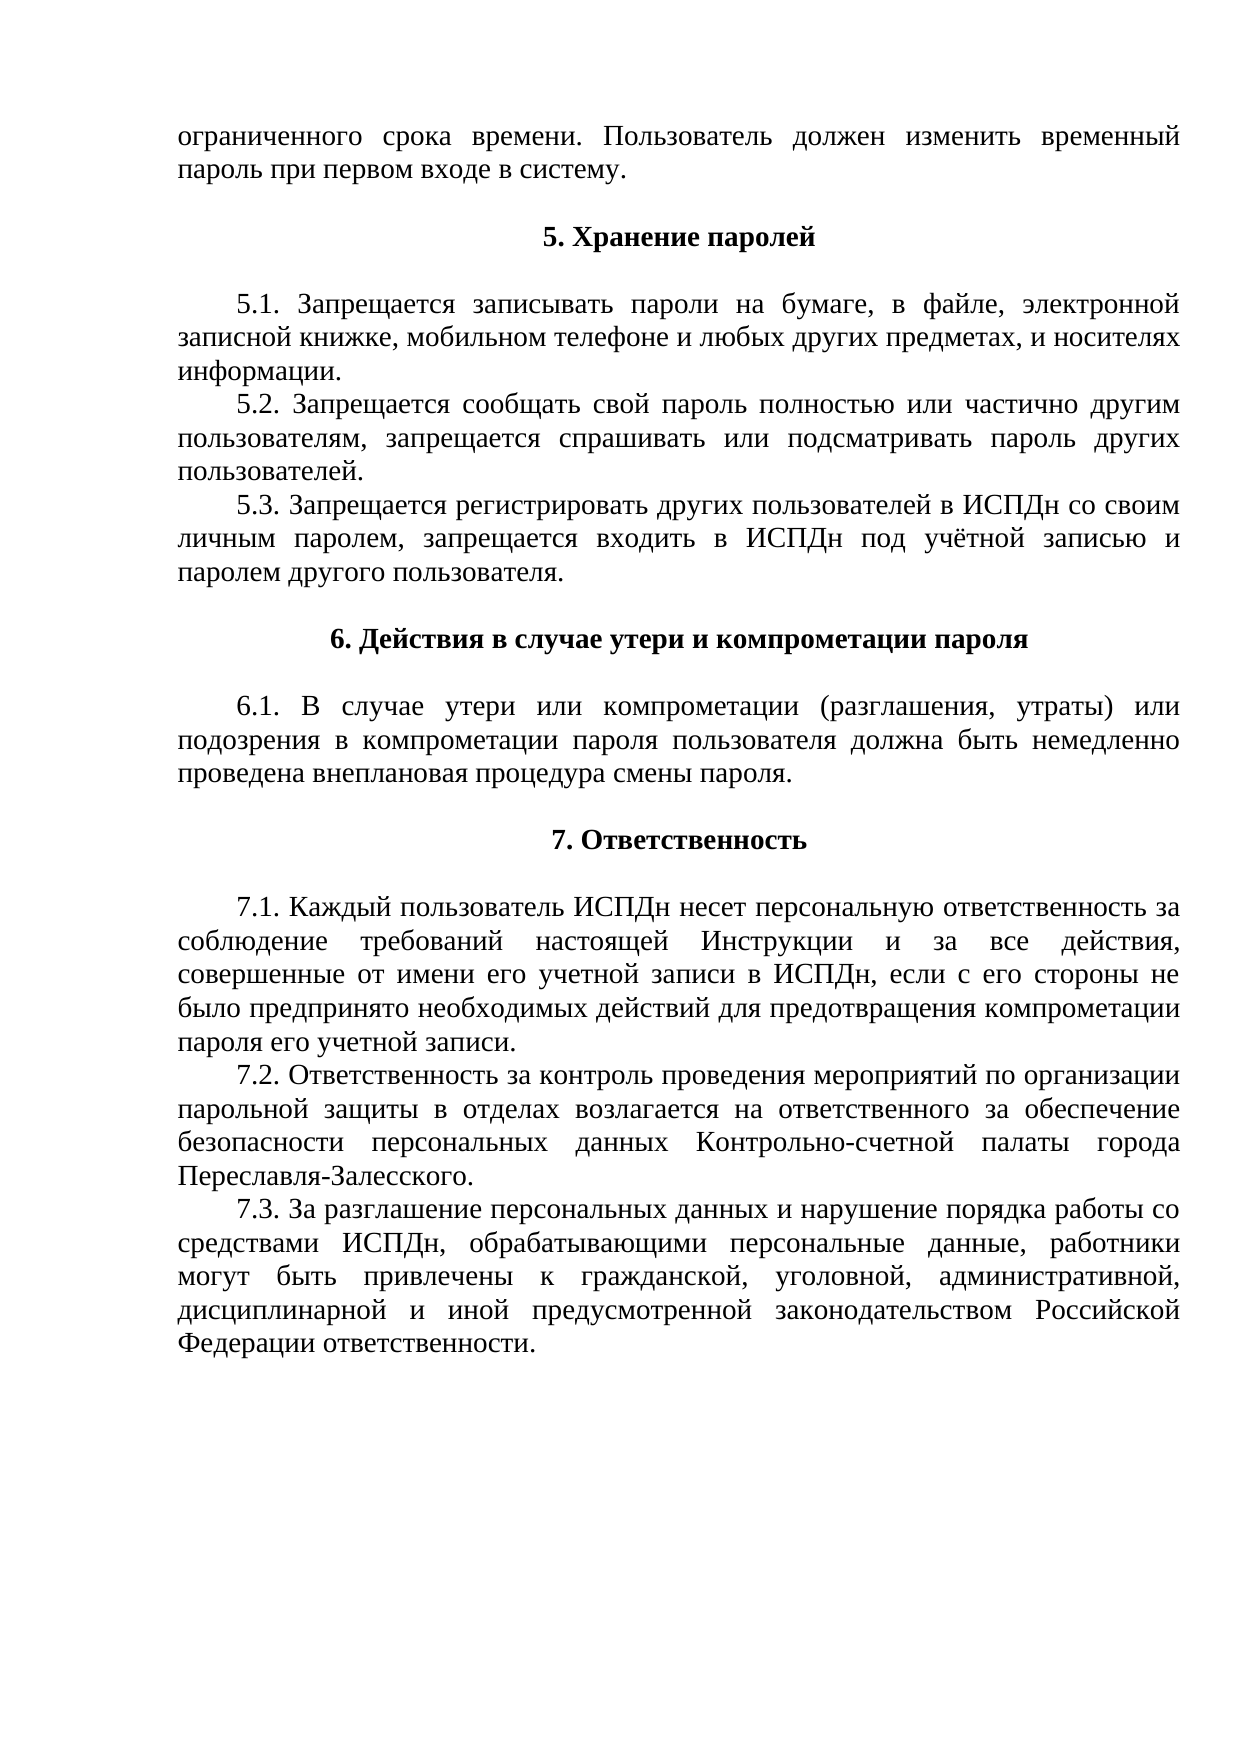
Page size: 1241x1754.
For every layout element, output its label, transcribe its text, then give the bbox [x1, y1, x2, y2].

text 5. Хранение паролей [177, 219, 1181, 252]
text 7.2. Ответственность за контроль проведения мероприятий по организации парольной защиты в отделах возлагается на ответственного за обеспечение безопасности персональных данных Контрольно-счетной палаты города Переславля-Залесского. [177, 1057, 1181, 1191]
text 7.3. За разглашение персональных данных и нарушение порядка работы со средствами ИСПДн, обрабатывающими персональные данные, работники могут быть привлечены к гражданской, уголовной, административной, дисциплинарной и иной предусмотренной законодательством Российской Федерации ответственности. [177, 1191, 1181, 1359]
text 5.3. Запрещается регистрировать других пользователей в ИСПДн со своим личным паролем, запрещается входить в ИСПДн под учётной записью и паролем другого пользователя. [177, 487, 1181, 588]
text 6. Действия в случае утери и компрометации пароля [177, 621, 1181, 655]
text 7. Ответственность [177, 822, 1181, 856]
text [177, 118, 1181, 185]
text 5.1. Запрещается записывать пароли на бумаге, в файле, электронной записной книжке, мобильном телефоне и любых других предметах, и носителях информации. [177, 286, 1181, 386]
text 6.1. В случае утери или компрометации (разглашения, утраты) или подозрения в компрометации пароля пользователя должна быть немедленно проведена внеплановая процедура смены пароля. [177, 688, 1181, 789]
text 7.1. Каждый пользователь ИСПДн несет персональную ответственность за соблюдение требований настоящей Инструкции и за все действия, совершенные от имени его учетной записи в ИСПДн, если с его стороны не было предпринято необходимых действий для предотвращения компрометации пароля его учетной записи. [177, 889, 1181, 1057]
text 5.2. Запрещается сообщать свой пароль полностью или частично другим пользователям, запрещается спрашивать или подсматривать пароль других пользователей. [177, 386, 1181, 487]
